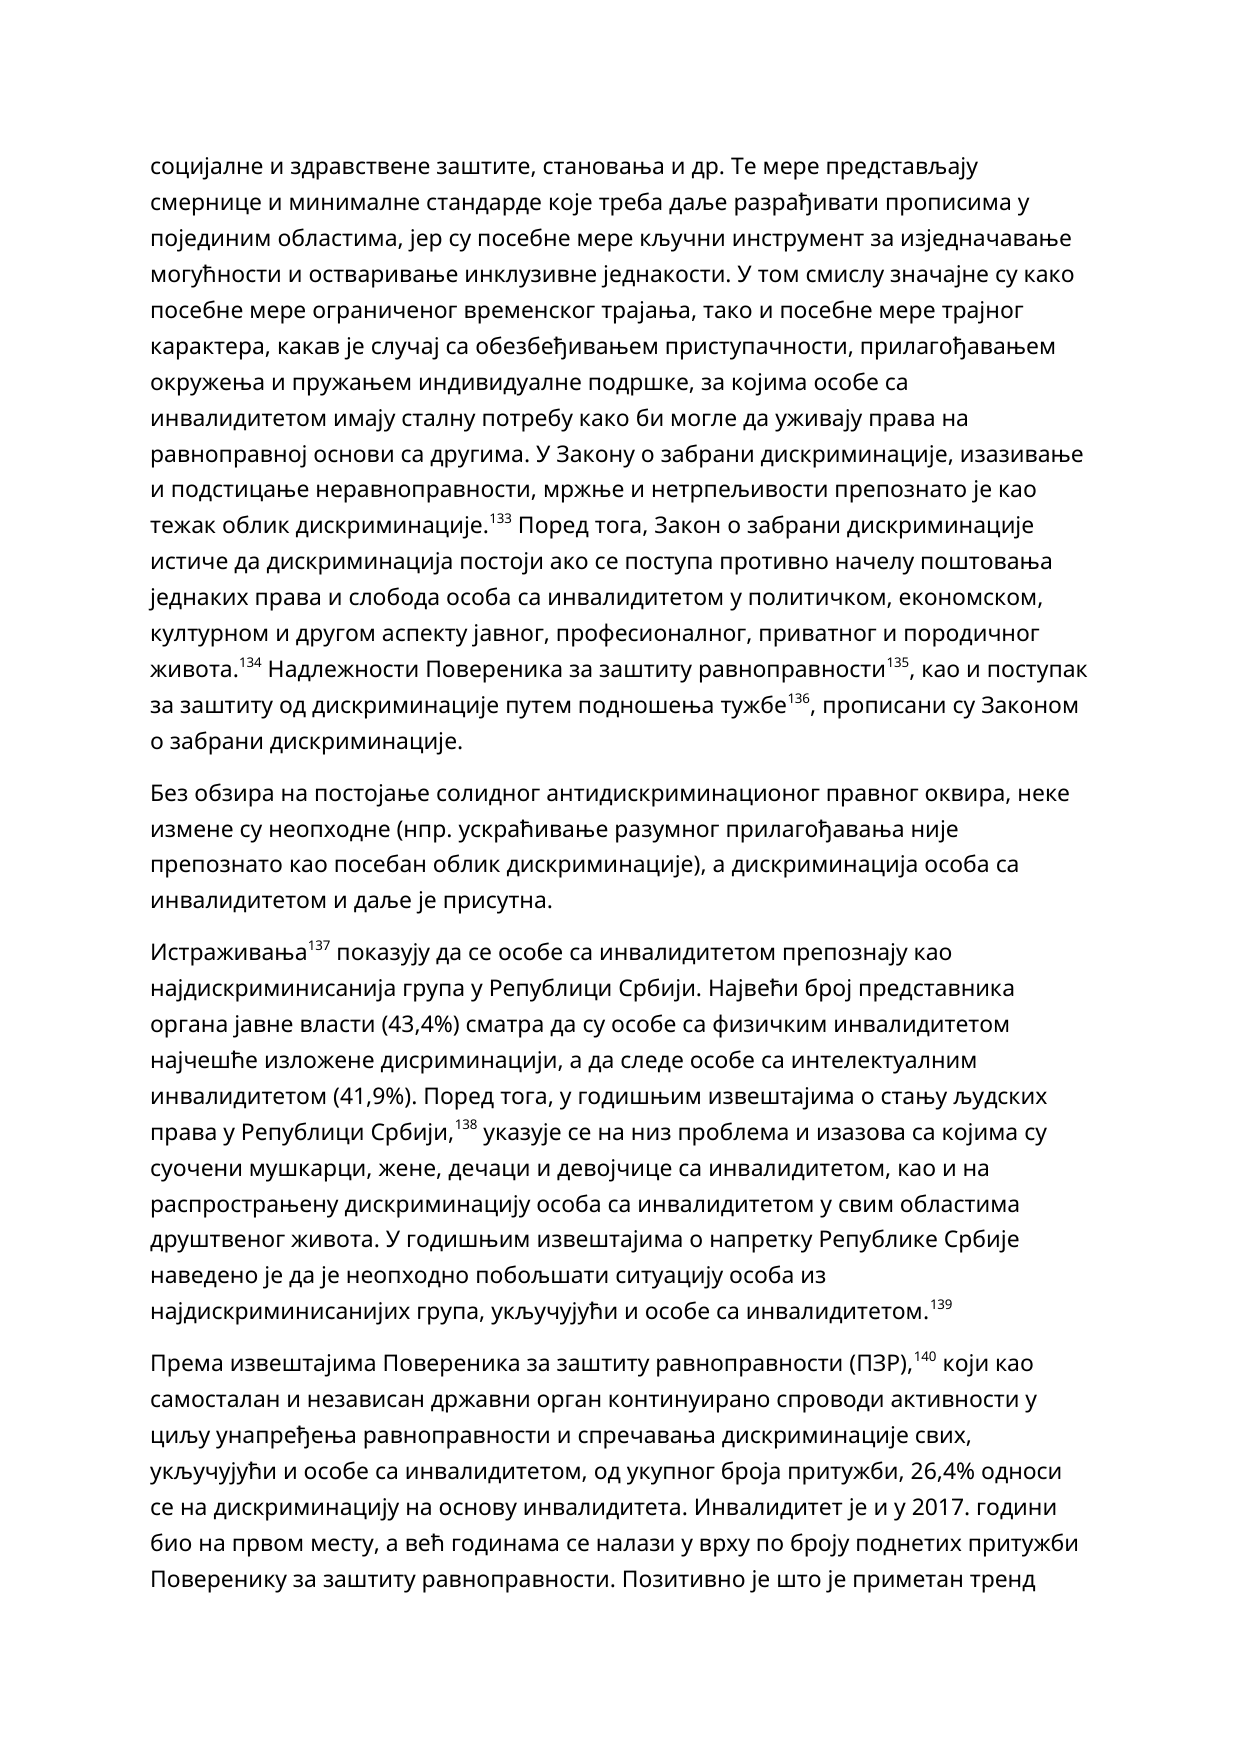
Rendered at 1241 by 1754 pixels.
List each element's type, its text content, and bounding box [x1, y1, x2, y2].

text Без обзира на постојање солидног антидискриминационог правног оквира, неке измене су неопходне (нпр. ускраћивање разумног прилагођавања није препознато као посебан облик дискриминације), а дискриминација особа са инвалидитетом и даље је присутна. [150, 777, 1090, 916]
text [150, 150, 1090, 756]
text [150, 1347, 1090, 1594]
text Истраживања137 показују да се особе са инвалидитетом препознају као најдискриминисанија група у Републици Србији. Највећи број представника органа јавне власти (43,4%) сматра да су особе са физичким инвалидитетом најчешће изложене дисриминацији, а да следе особе са интелектуалним инвалидитетом (41,9%). Поред тога, у годишњим извештајима о стању људских права у Републици Србији,138 указује се на низ проблема и изазова са којима су суочени мушкарци, жене, дечаци и девојчице са инвалидитетом, као и на распрострањену дискриминацију особа са инвалидитетом у свим областима друштвеног живота. У годишњим извештајима о напретку Републике Србије наведено је да је неопходно побољшати ситуацију особа из најдискриминисанијих група, укључујући и особе са инвалидитетом.139 [150, 936, 1090, 1327]
